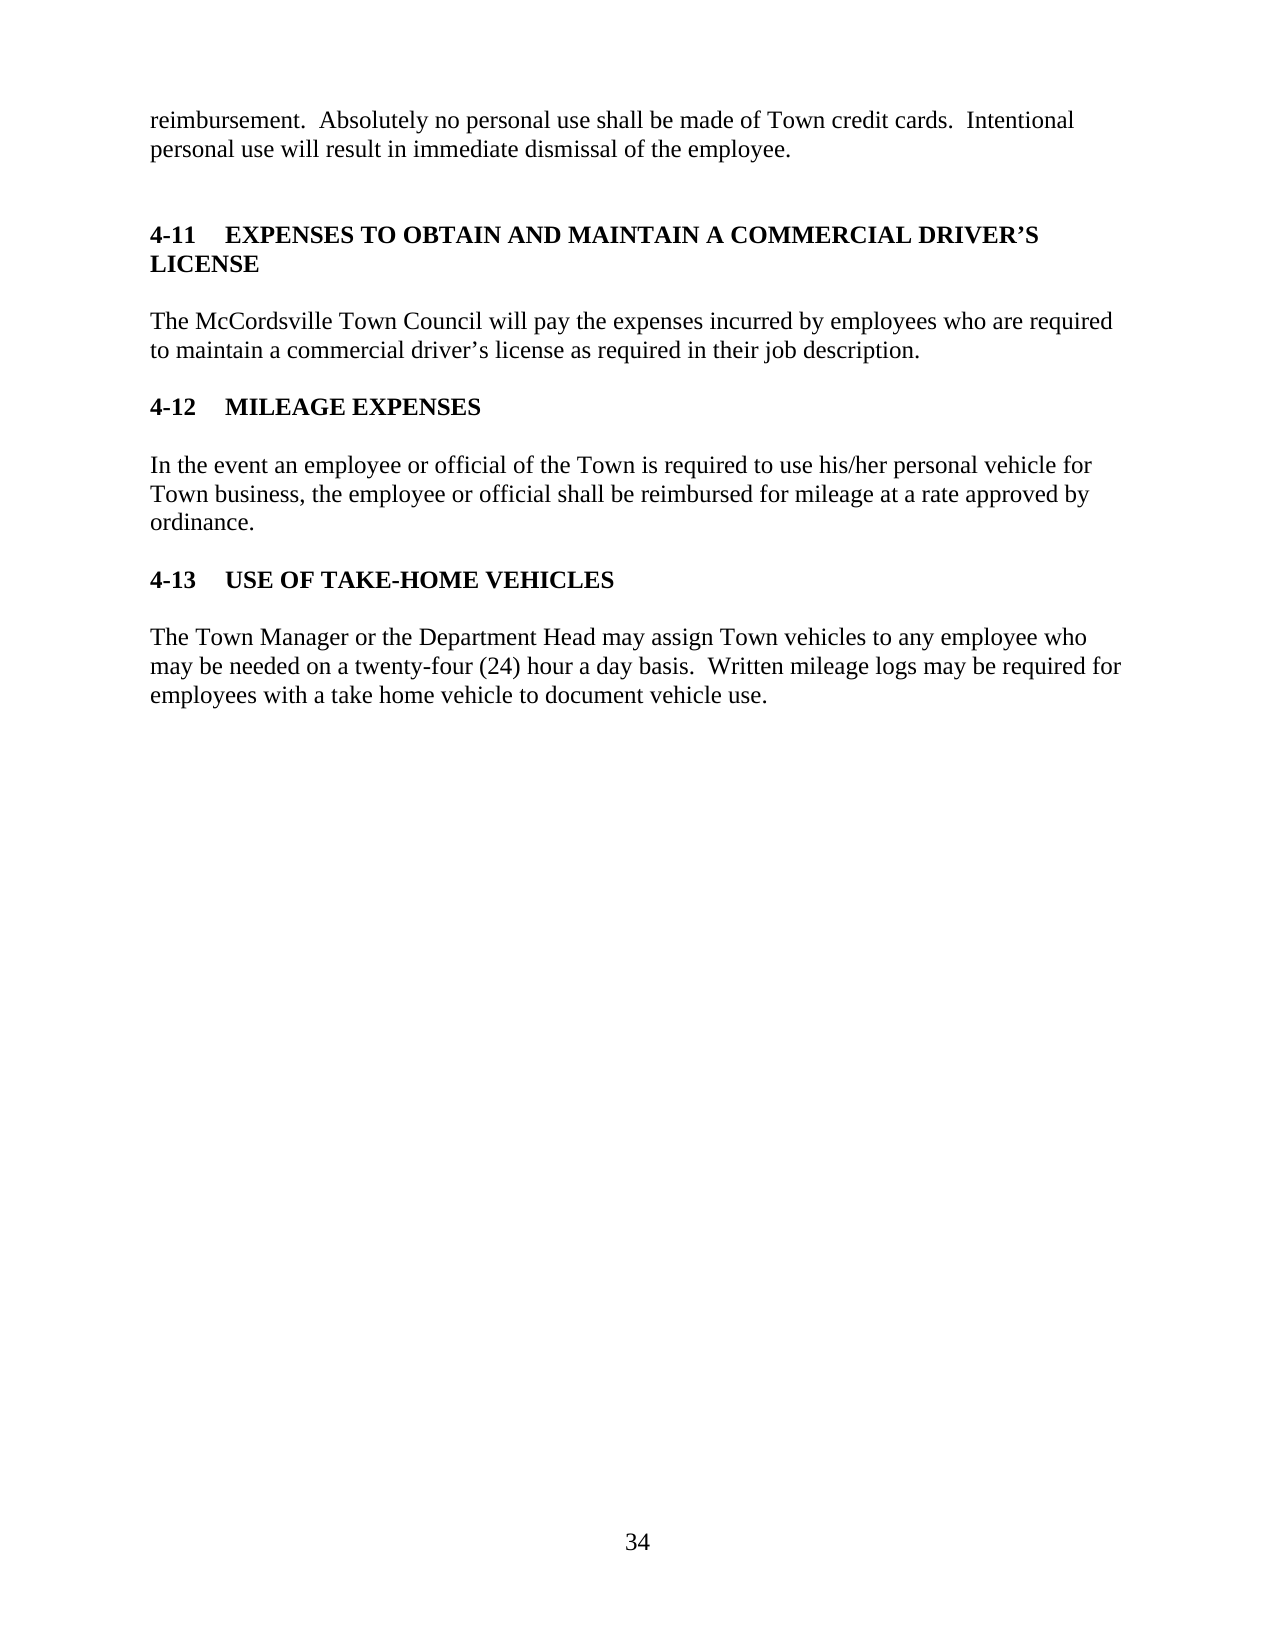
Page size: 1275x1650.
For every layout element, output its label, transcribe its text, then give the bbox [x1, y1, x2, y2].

text 4-11 EXPENSES TO OBTAIN MAINTAIN A COMMERCIAL DRIVER’S LICENSE [150, 220, 1125, 277]
text 4-12 MILEAGE EXPENSES [150, 392, 1125, 421]
text In the event an employee or official of the Town is required to use his/her personal vehicle for Town business, the employee or official shall be reimbursed for mileage at a rate approved by ordinance. [150, 450, 1125, 536]
text 4-13 USE OF TAKE-HOME VEHICLES [150, 565, 1125, 594]
text The Town Manager or the Department Head may assign Town vehicles to any employee who may be needed on a twenty-four (24) hour a day basis. Written mileage logs may be required for employees with a take home vehicle to document vehicle use. [150, 622, 1125, 709]
text The McCordsville Town Council will pay the expenses incurred by employees who are required to maintain a commercial driver’s license as required in their job description. [150, 306, 1125, 364]
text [150, 105, 1125, 162]
